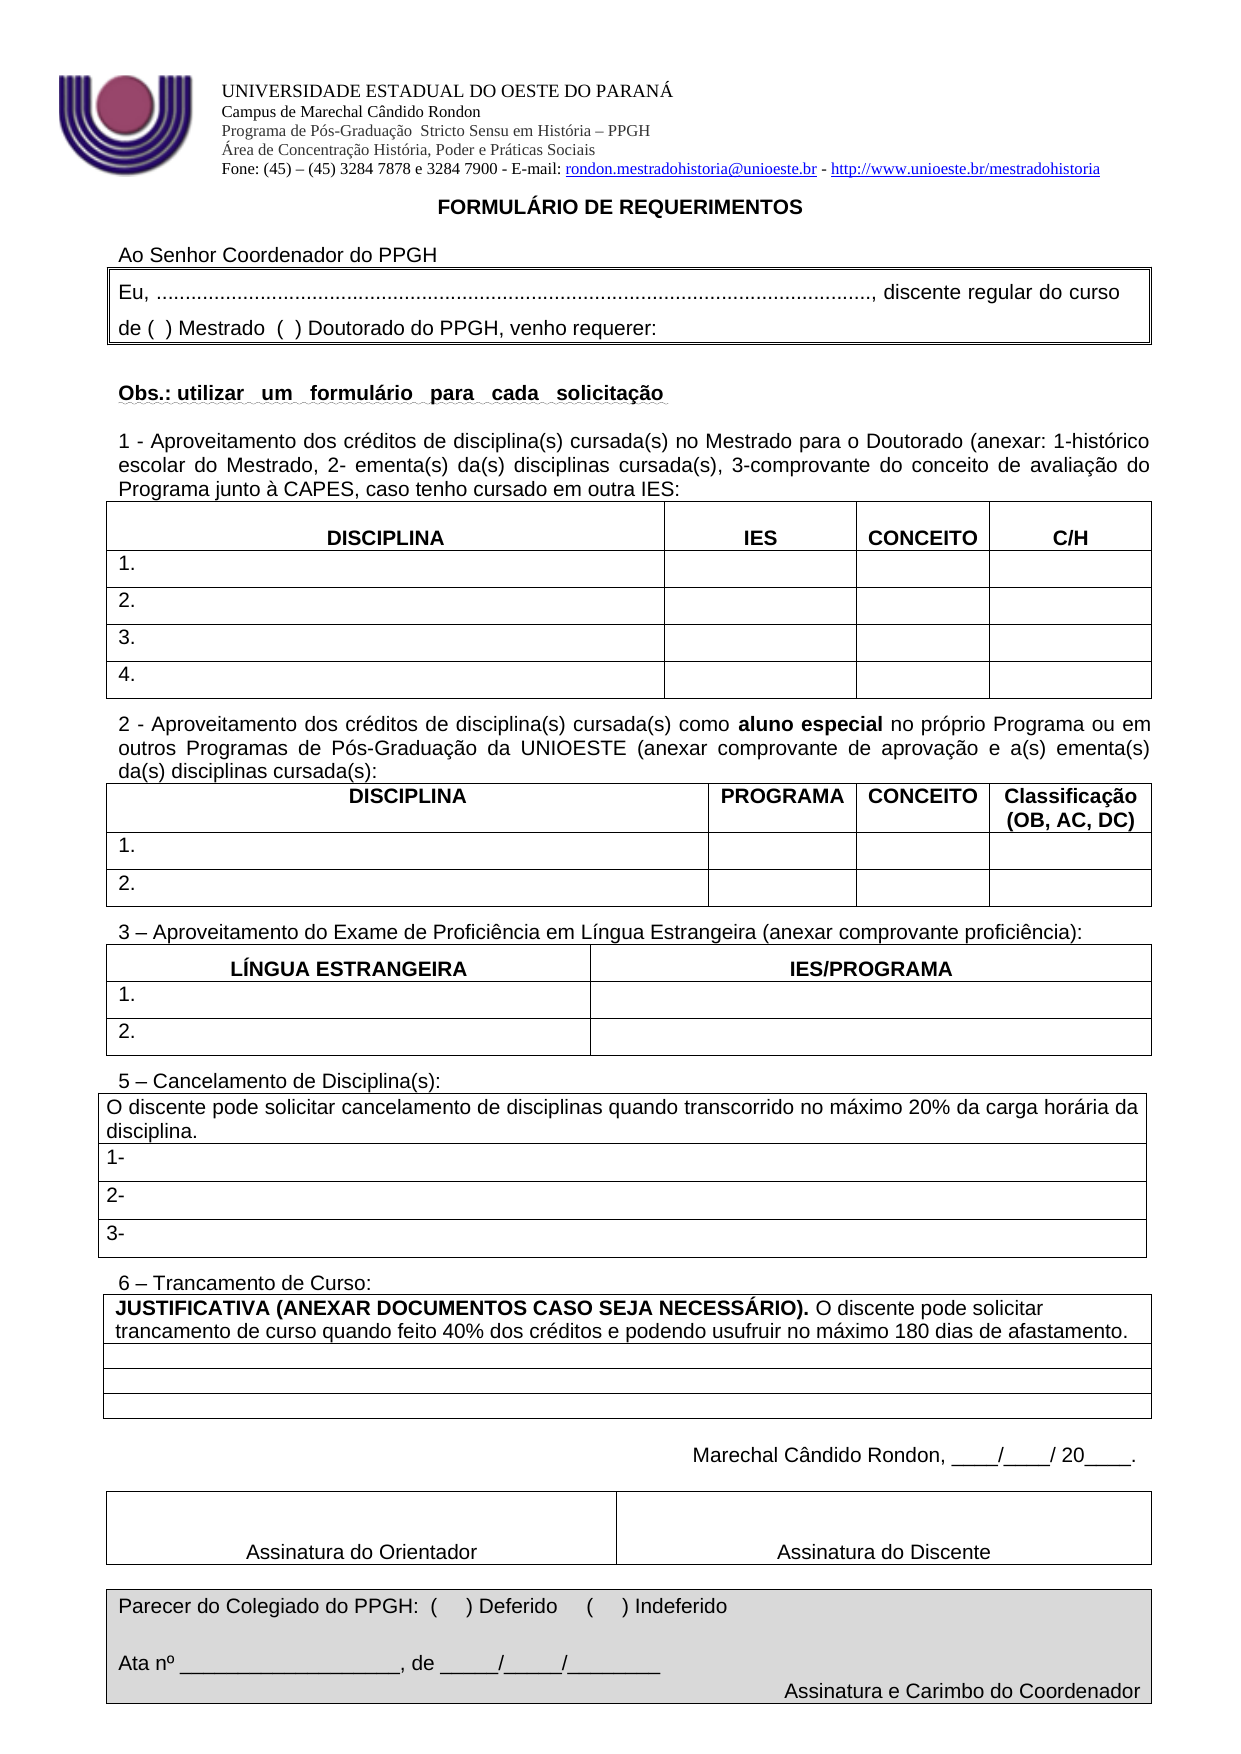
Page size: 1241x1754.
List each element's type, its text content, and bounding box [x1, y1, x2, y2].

table_cell 2. [107, 870, 708, 906]
table_cell [857, 588, 989, 624]
table_cell 1. [107, 833, 708, 869]
table_cell [857, 662, 989, 698]
text 2 - Aproveitamento dos créditos de disciplina(s) cursada(s) como aluno especial no próprio Programa ou em outros Programas de Pós-Graduação da UNIOESTE (anexar comprovante de aprovação e a(s) ementa(s) da(s) disciplinas cursada(s): [118, 711, 1152, 783]
table_cell 3- [99, 1220, 1146, 1257]
table_header IES [665, 502, 856, 550]
table_cell [990, 588, 1151, 624]
subtitle Obs.: utilizar um formulário para cada solicitação [118, 381, 1122, 405]
table_cell [665, 551, 856, 587]
table_cell 1- [99, 1144, 1146, 1181]
table_cell [665, 662, 856, 698]
table_header C/H [990, 502, 1151, 550]
table_cell [665, 588, 856, 624]
table_cell [104, 1369, 1151, 1393]
table_header LÍNGUA ESTRANGEIRA [107, 945, 590, 981]
table_cell 3. [107, 625, 664, 661]
table_header DISCIPLINA [107, 784, 708, 832]
table_cell [857, 870, 989, 906]
text 5 – Cancelamento de Disciplina(s): [118, 1069, 1122, 1093]
table_cell 2- [99, 1182, 1146, 1219]
table_header O discente pode solicitar cancelamento de disciplinas quando transcorrido no máximo 20% da carga horária da disciplina. [99, 1094, 1146, 1143]
table_cell [990, 870, 1151, 906]
table_cell 1. [107, 982, 590, 1018]
table_header IES/PROGRAMA [591, 945, 1151, 981]
text 3 – Aproveitamento do Exame de Proficiência em Língua Estrangeira (anexar comprovante proficiência): [118, 920, 1122, 944]
table_header PROGRAMA [709, 784, 856, 832]
table_cell [990, 833, 1151, 869]
table_cell [591, 1019, 1151, 1055]
table_cell [990, 662, 1151, 698]
table_cell [104, 1344, 1151, 1368]
table_header CONCEITO [857, 784, 989, 832]
table_header JUSTIFICATIVA (ANEXAR DOCUMENTOS CASO SEJA NECESSÁRIO). O discente pode solicitar trancamento de curso quando feito 40% dos créditos e podendo usufruir no máximo 180 dias de afastamento. [104, 1295, 1151, 1343]
table_header Assinatura do Discente [617, 1492, 1151, 1564]
table_cell 4. [107, 662, 664, 698]
table_cell [709, 833, 856, 869]
table_cell [591, 982, 1151, 1018]
table_header Parecer do Colegiado do PPGH: ( ) Deferido ( ) Indeferido Ata nº ___________________, de _____/_____/________ Assinatura e Carimbo do Coordenador [107, 1590, 1151, 1703]
table_header Assinatura do Orientador [107, 1492, 616, 1564]
table_cell [709, 870, 856, 906]
table_cell 2. [107, 1019, 590, 1055]
text FORMULÁRIO DE REQUERIMENTOS [118, 195, 1122, 219]
picture [59, 75, 194, 177]
table_cell 2. [107, 588, 664, 624]
table_cell [104, 1394, 1151, 1418]
table_cell [990, 551, 1151, 587]
table_cell [665, 625, 856, 661]
table_cell [857, 551, 989, 587]
table_cell [857, 833, 989, 869]
table_header CONCEITO [857, 502, 989, 550]
text 6 – Trancamento de Curso: [118, 1270, 1122, 1294]
text Ao Senhor Coordenador do PPGH [118, 243, 1122, 267]
text 1 - Aproveitamento dos créditos de disciplina(s) cursada(s) no Mestrado para o Doutorado (anexar: 1-histórico escolar do Mestrado, 2- ementa(s) da(s) disciplinas cursada(s), 3-comprovante do conceito de avaliação do Programa junto à CAPES, caso tenho cursado em outra IES: [118, 429, 1152, 501]
table_cell 1. [107, 551, 664, 587]
table_header Classificação (OB, AC, DC) [990, 784, 1151, 832]
table_cell [857, 625, 989, 661]
text Eu, ............................................................................................................................, discente regular do curso de ( ) Mestrado ( ) Doutorado do PPGH, venho requerer: [110, 270, 1149, 342]
table_cell [990, 625, 1151, 661]
table_header DISCIPLINA [107, 502, 664, 550]
text Marechal Cândido Rondon, ____/____/ 20____. [118, 1443, 1137, 1467]
